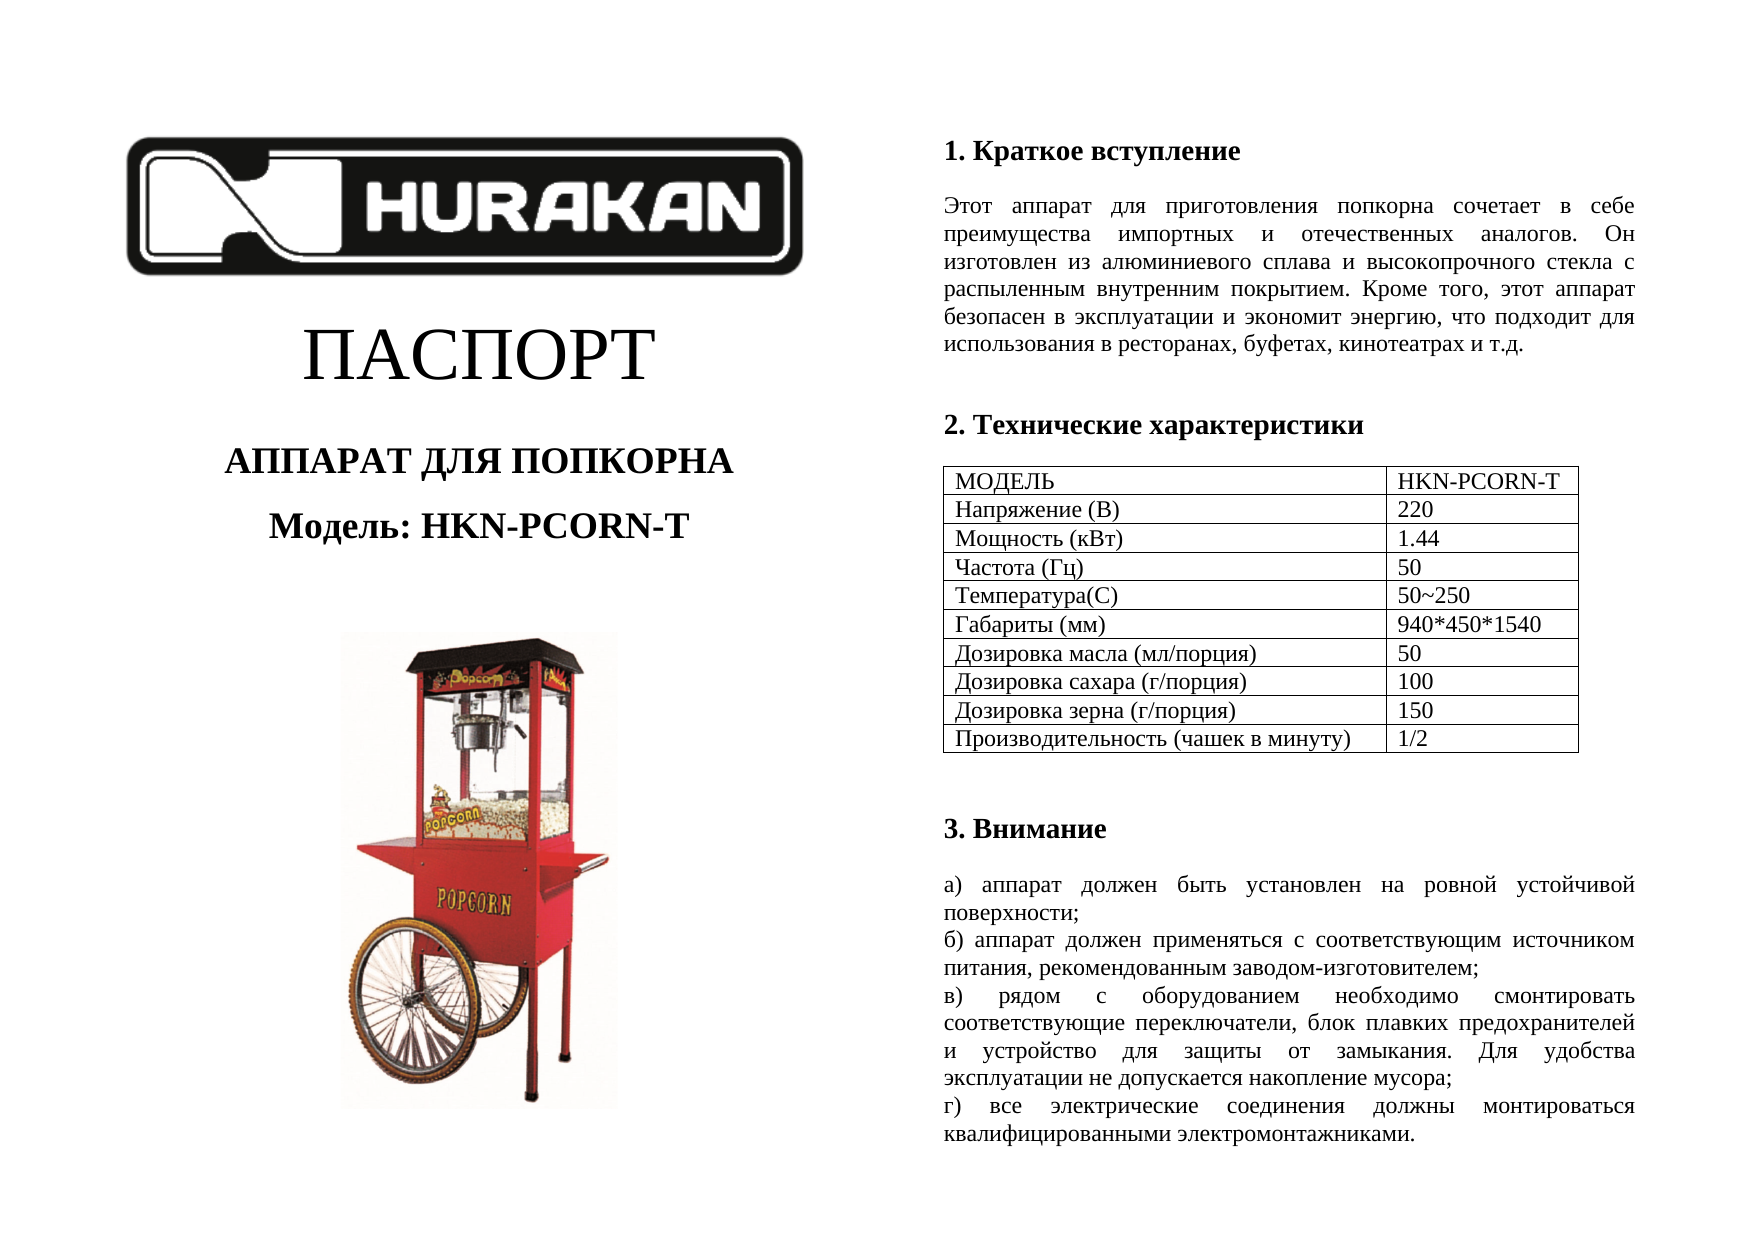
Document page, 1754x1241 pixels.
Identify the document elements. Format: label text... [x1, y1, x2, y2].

table_cell 50 [1387, 639, 1578, 666]
table_cell Мощность (кВт) [944, 524, 1386, 552]
text а) аппарат должен быть установлен на ровной устойчивой поверхности; [943, 870, 1636, 925]
table_header МОДЕЛЬ [944, 467, 1386, 494]
table_cell 220 [1387, 495, 1578, 523]
table_cell 1/2 [1387, 725, 1578, 752]
text 2. Технические характеристики [943, 407, 1636, 441]
text Модель: HKN-PCORN-T [118, 503, 840, 547]
text ПАСПОРТ [118, 309, 840, 396]
text 1. Краткое вступление [943, 133, 1636, 166]
text г) все электрические соединения должны монтироваться квалифицированными электромонтажниками. [943, 1091, 1636, 1146]
table_cell 940*450*1540 [1387, 610, 1578, 637]
table_cell 150 [1387, 696, 1578, 723]
text в) рядом с оборудованием необходимо смонтировать соответствующие переключатели, блок плавких предохранителей и устройство для защиты от замыкания. Для удобства эксплуатации не допускается накопление мусора; [943, 981, 1636, 1091]
table_cell Дозировка масла (мл/порция) [944, 639, 1386, 666]
table_cell Температура(C) [944, 581, 1386, 609]
text 3. Внимание [943, 812, 1636, 845]
table_cell Напряжение (В) [944, 495, 1386, 523]
table_cell Дозировка зерна (г/порция) [944, 696, 1386, 723]
text Этот аппарат для приготовления попкорна сочетает в себе преимущества импортных и отечественных аналогов. Он изготовлен из алюминиевого сплава и высокопрочного стекла с распыленным внутренним покрытием. Кроме того, этот аппарат безопасен в эксплуатации и экономит энергию, что подходит для использования в ресторанах, буфетах, кинотеатрах и т.д. [943, 191, 1636, 357]
text б) аппарат должен применяться с соответствующим источником питания, рекомендованным заводом-изготовителем; [943, 925, 1636, 981]
table_cell Частота (Гц) [944, 553, 1386, 580]
table_cell 50~250 [1387, 581, 1578, 609]
text АППАРАТ ДЛЯ ПОПКОРНА [118, 439, 840, 482]
table_header HKN-PCORN-T [1387, 467, 1578, 494]
table_cell Габариты (мм) [944, 610, 1386, 637]
table_cell 100 [1387, 667, 1578, 695]
table_cell 50 [1387, 553, 1578, 580]
picture [340, 632, 618, 1109]
table_cell Производительность (чашек в минуту) [944, 725, 1386, 752]
table_cell Дозировка сахара (г/порция) [944, 667, 1386, 695]
table_cell 1.44 [1387, 524, 1578, 552]
